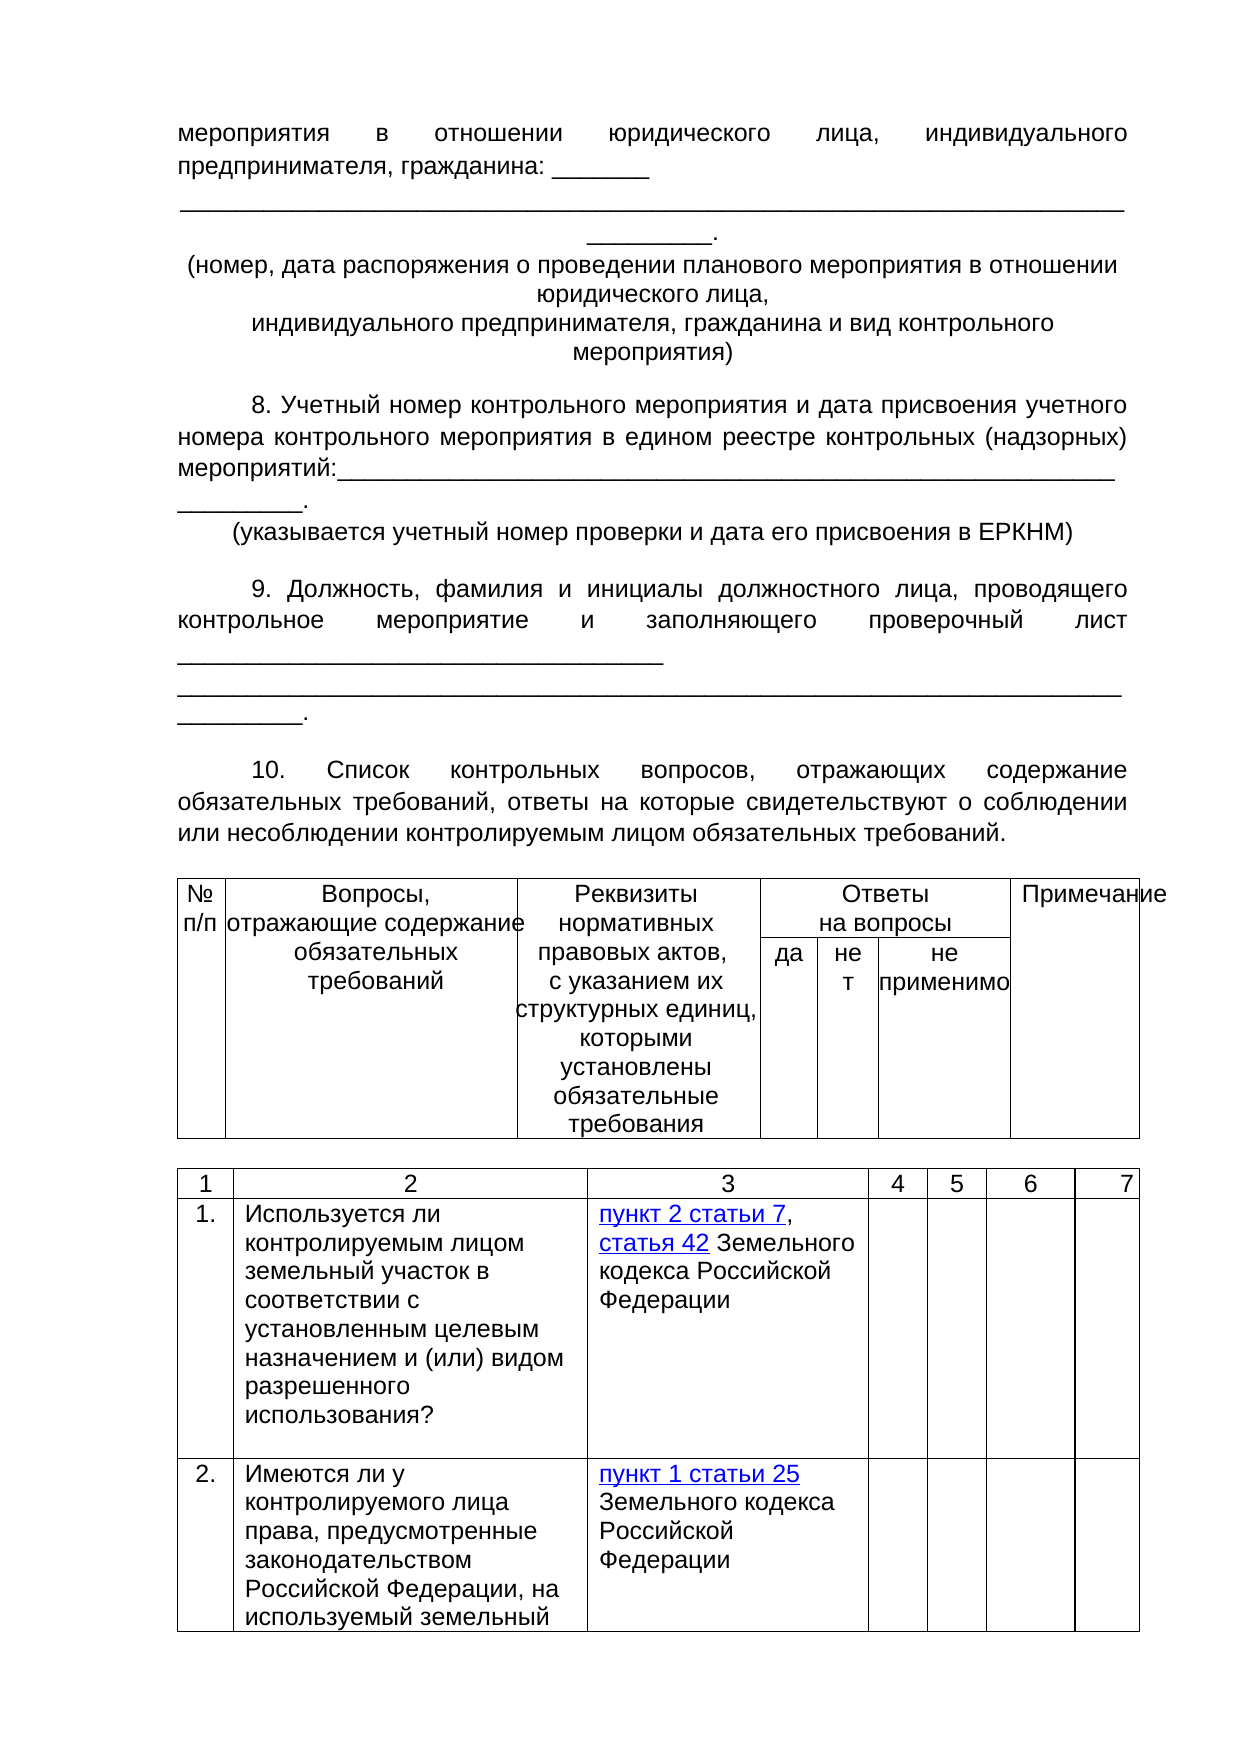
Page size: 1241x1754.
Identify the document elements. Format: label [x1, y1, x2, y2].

table_header [1140, 118, 1163, 1632]
table_header [166, 118, 1140, 1632]
